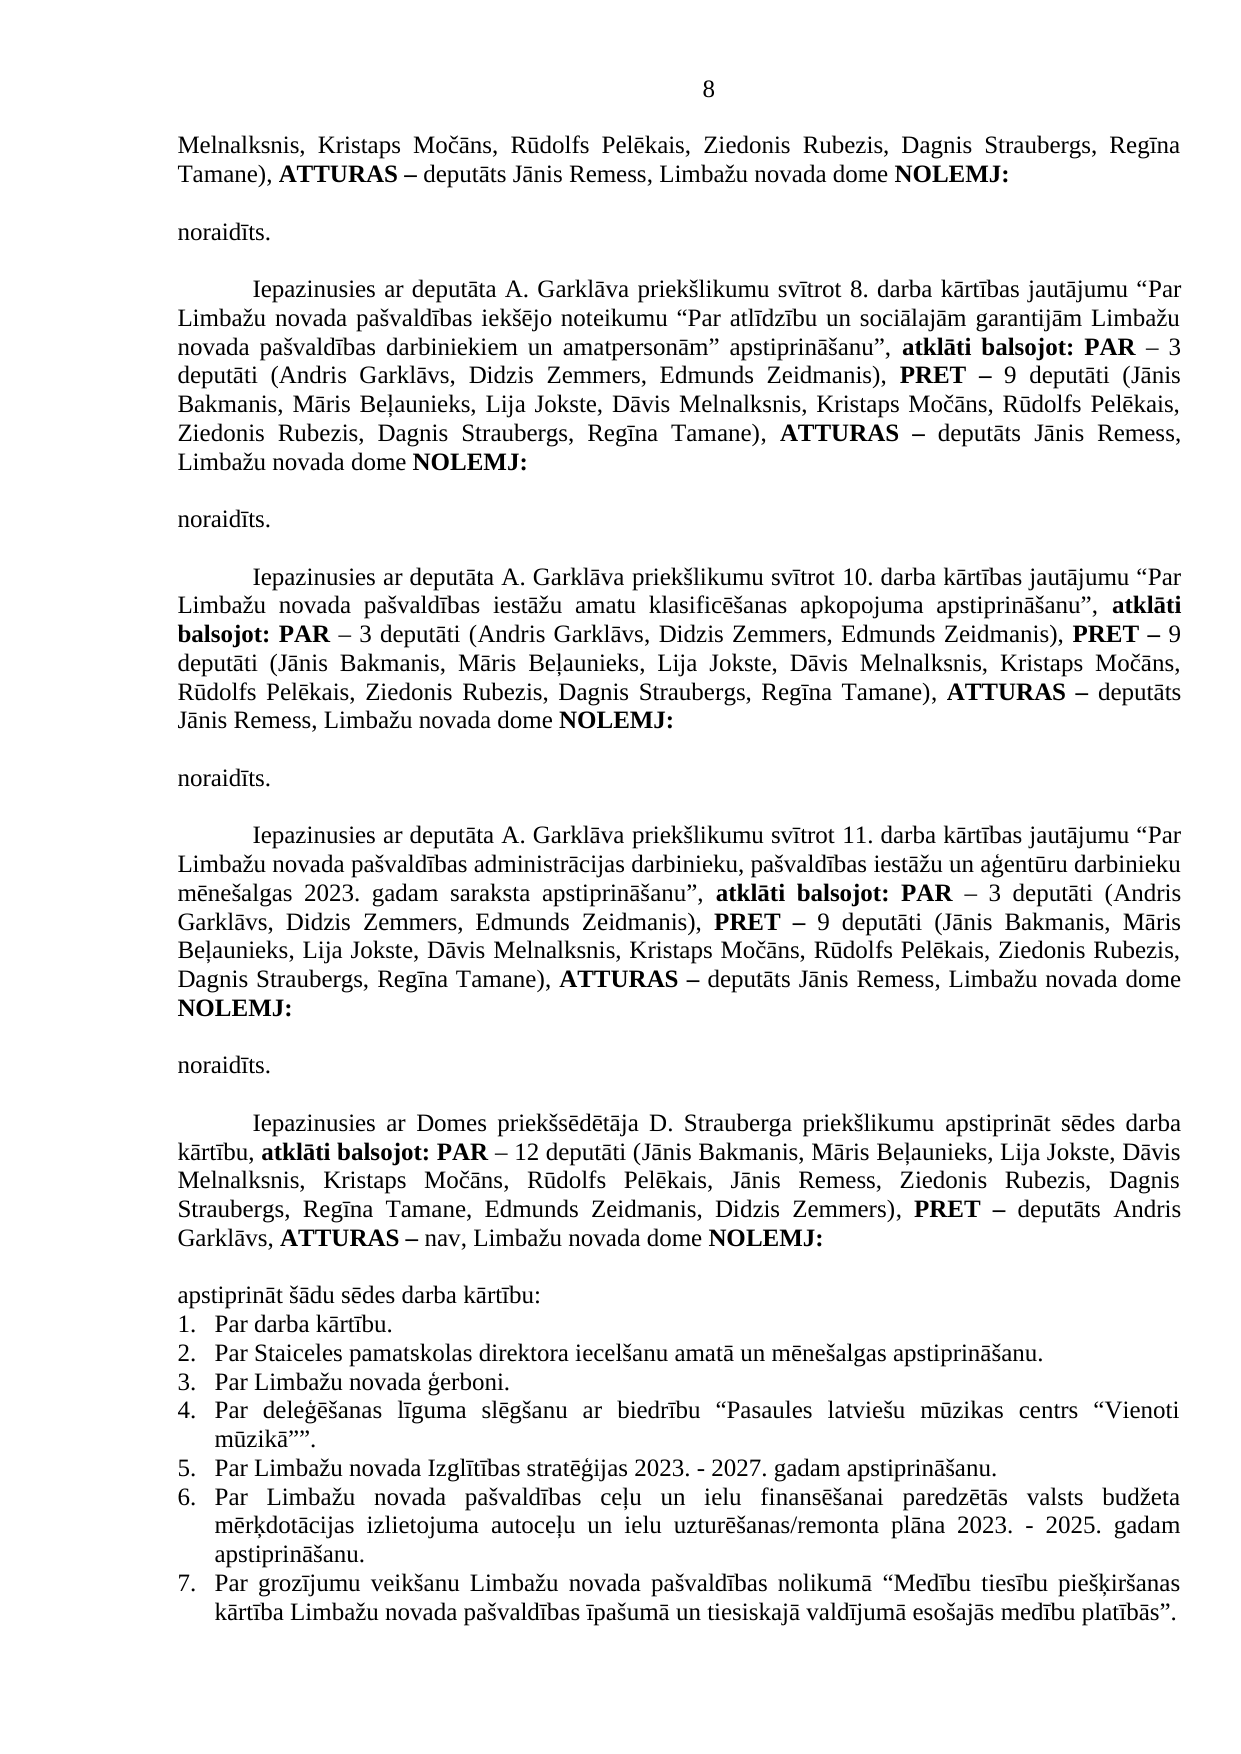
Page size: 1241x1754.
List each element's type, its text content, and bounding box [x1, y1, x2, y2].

list Par Limbažu novada Izglītības stratēģijas 2023. - 2027. gadam apstiprināšanu. [177, 1453, 1181, 1482]
list Par deleģēšanas līguma slēgšanu ar biedrību “Pasaules latviešu mūzikas centrs “Vienoti mūzikā””. [177, 1396, 1181, 1453]
text noraidīts. [177, 1051, 1181, 1079]
list Par Limbažu novada ģerboni. [177, 1367, 1181, 1396]
text apstiprināt šādu sēdes darba kārtību: [177, 1281, 1181, 1309]
list Par Limbažu novada pašvaldības ceļu un ielu finansēšanai paredzētās valsts budžeta mērķdotācijas izlietojuma autoceļu un ielu uzturēšanas/remonta plāna 2023. - 2025. gadam apstiprināšanu. [177, 1482, 1181, 1568]
text noraidīts. [177, 217, 1181, 246]
text noraidīts. [177, 763, 1181, 792]
text Iepazinusies ar deputāta A. Garklāva priekšlikumu svītrot 8. darba kārtības jautājumu “Par Limbažu novada pašvaldības iekšējo noteikumu “Par atlīdzību un sociālajām garantijām Limbažu novada pašvaldības darbiniekiem un amatpersonām” apstiprināšanu”, atklāti balsojot: PAR – 3 deputāti (Andris Garklāvs, Didzis Zemmers, Edmunds Zeidmanis), PRET – 9 deputāti (Jānis Bakmanis, Māris Beļaunieks, Lija Jokste, Dāvis Melnalksnis, Kristaps Močāns, Rūdolfs Pelēkais, Ziedonis Rubezis, Dagnis Straubergs, Regīna Tamane), ATTURAS – deputāts Jānis Remess, Limbažu novada dome NOLEMJ: [177, 274, 1181, 476]
text noraidīts. [177, 504, 1181, 533]
list Par darba kārtību. [177, 1309, 1181, 1338]
text Iepazinusies ar Domes priekšsēdētāja D. Strauberga priekšlikumu apstiprināt sēdes darba kārtību, atklāti balsojot: PAR – 12 deputāti (Jānis Bakmanis, Māris Beļaunieks, Lija Jokste, Dāvis Melnalksnis, Kristaps Močāns, Rūdolfs Pelēkais, Jānis Remess, Ziedonis Rubezis, Dagnis Straubergs, Regīna Tamane, Edmunds Zeidmanis, Didzis Zemmers), PRET – deputāts Andris Garklāvs, ATTURAS – nav, Limbažu novada dome NOLEMJ: [177, 1108, 1181, 1252]
text Iepazinusies ar deputāta A. Garklāva priekšlikumu svītrot 10. darba kārtības jautājumu “Par Limbažu novada pašvaldības iestāžu amatu klasificēšanas apkopojuma apstiprināšanu”, atklāti balsojot: PAR – 3 deputāti (Andris Garklāvs, Didzis Zemmers, Edmunds Zeidmanis), PRET – 9 deputāti (Jānis Bakmanis, Māris Beļaunieks, Lija Jokste, Dāvis Melnalksnis, Kristaps Močāns, Rūdolfs Pelēkais, Ziedonis Rubezis, Dagnis Straubergs, Regīna Tamane), ATTURAS – deputāts Jānis Remess, Limbažu novada dome NOLEMJ: [177, 562, 1181, 734]
list Par Staiceles pamatskolas direktora iecelšanu amatā un mēnešalgas apstiprināšanu. [177, 1338, 1181, 1367]
text Iepazinusies ar deputāta A. Garklāva priekšlikumu svītrot 11. darba kārtības jautājumu “Par Limbažu novada pašvaldības administrācijas darbinieku, pašvaldības iestāžu un aģentūru darbinieku mēnešalgas 2023. gadam saraksta apstiprināšanu”, atklāti balsojot: PAR – 3 deputāti (Andris Garklāvs, Didzis Zemmers, Edmunds Zeidmanis), PRET – 9 deputāti (Jānis Bakmanis, Māris Beļaunieks, Lija Jokste, Dāvis Melnalksnis, Kristaps Močāns, Rūdolfs Pelēkais, Ziedonis Rubezis, Dagnis Straubergs, Regīna Tamane), ATTURAS – deputāts Jānis Remess, Limbažu novada dome NOLEMJ: [177, 821, 1181, 1022]
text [177, 131, 1181, 188]
list Par grozījumu veikšanu Limbažu novada pašvaldības nolikumā “Medību tiesību piešķiršanas kārtība Limbažu novada pašvaldības īpašumā un tiesiskajā valdījumā esošajās medību platībās”. [177, 1568, 1181, 1626]
